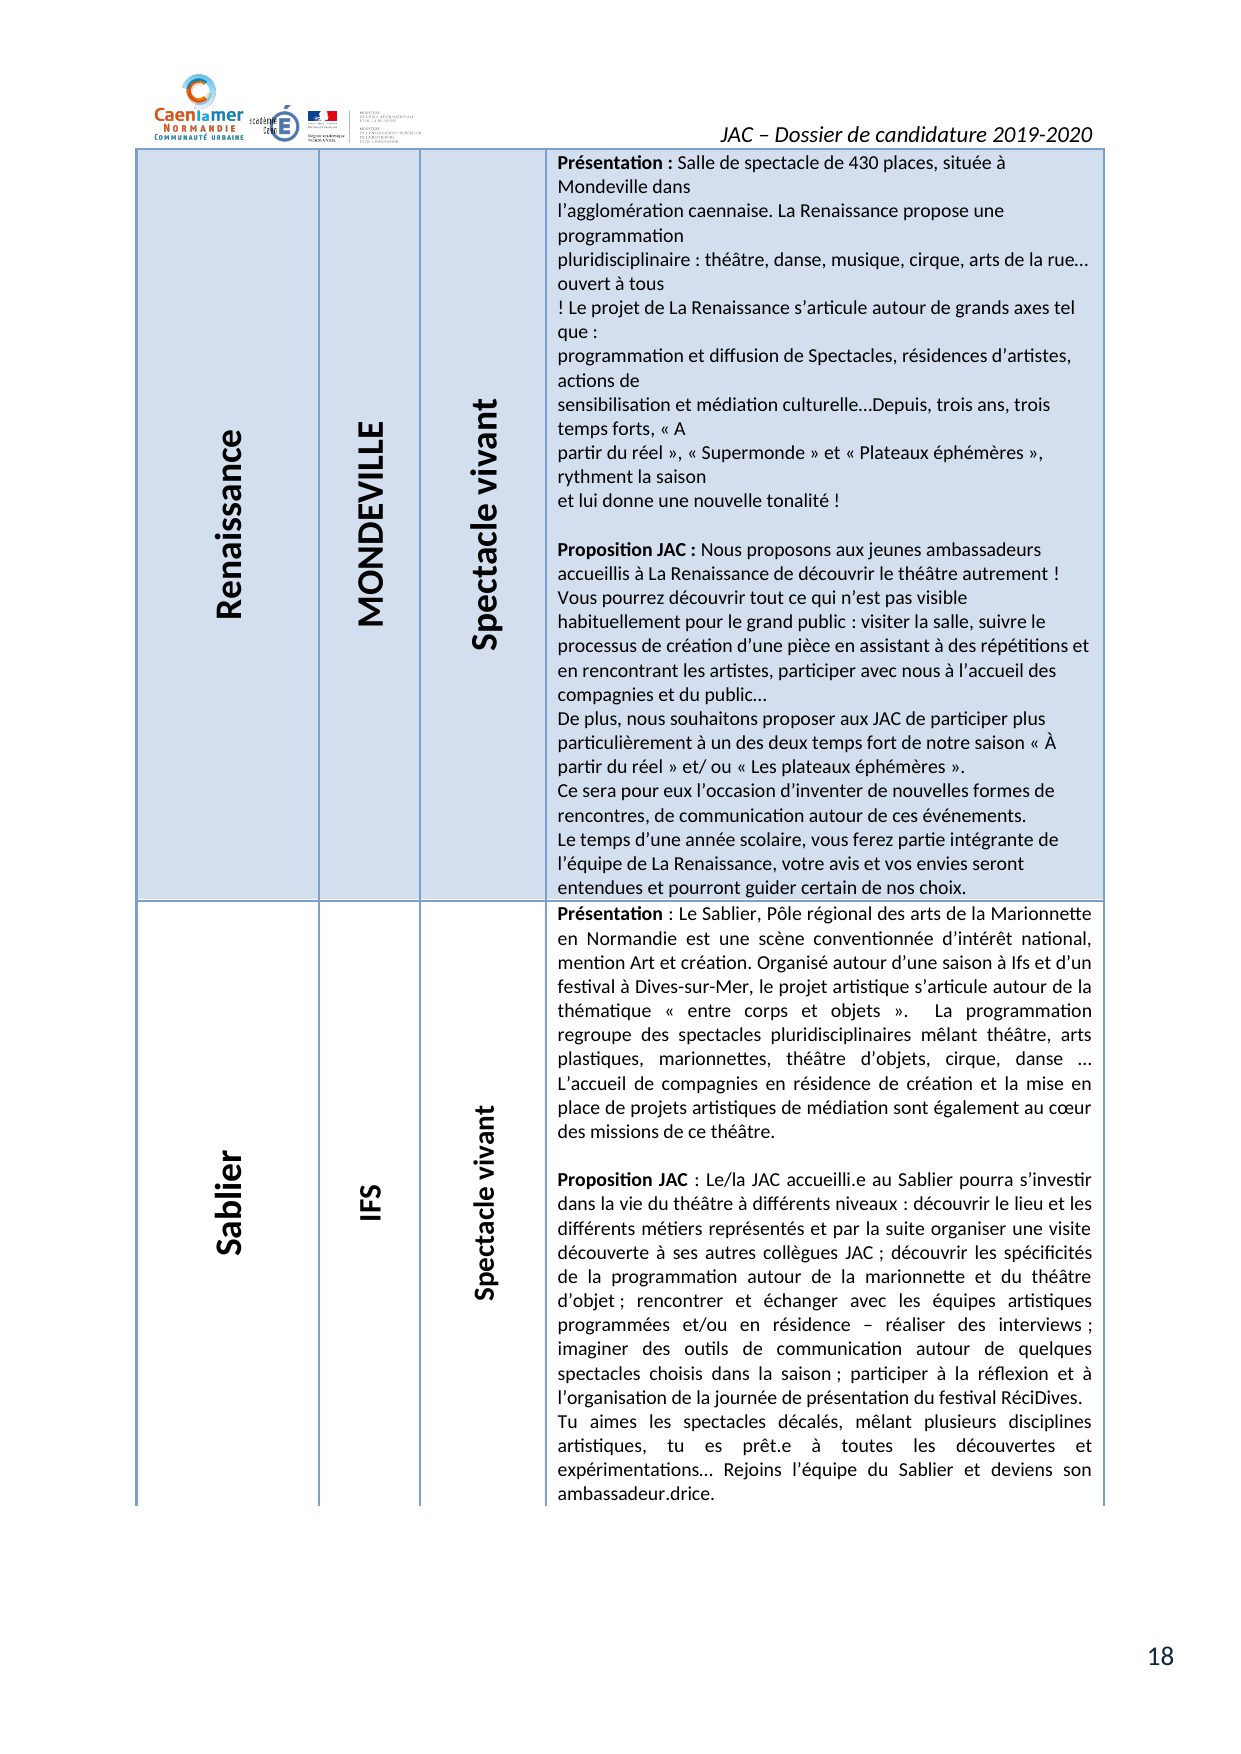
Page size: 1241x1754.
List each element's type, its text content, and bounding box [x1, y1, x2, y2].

table_cell Spectacle vivant [421, 902, 545, 1506]
table_cell MONDEVILLE [320, 150, 419, 899]
table_cell Spectacle vivant [421, 150, 545, 899]
table_cell Sablier [138, 902, 318, 1506]
table_cell Présentation : Le Sablier, Pôle régional des arts de la Marionnette en Normandie est une scène conventionnée d’intérêt national, mention Art et création. Organisé autour d’une saison à Ifs et d’un festival à Dives-sur-Mer, le projet artistique s’articule autour de la thématique « entre corps et objets ». La programmation regroupe des spectacles pluridisciplinaires mêlant théâtre, arts plastiques, marionnettes, théâtre d’objets, cirque, danse … L’accueil de compagnies en résidence de création et la mise en place de projets artistiques de médiation sont également au cœur des missions de ce théâtre. Proposition JAC : Le/la JAC accueilli.e au Sablier pourra s’investir dans la vie du théâtre à différents niveaux : découvrir le lieu et les différents métiers représentés et par la suite organiser une visite découverte à ses autres collègues JAC ; découvrir les spécificités de la programmation autour de la marionnette et du théâtre d’objet ; rencontrer et échanger avec les équipes artistiques programmées et/ou en résidence – réaliser des interviews ; imaginer des outils de communication autour de quelques spectacles choisis dans la saison ; participer à la réflexion et à l’organisation de la journée de présentation du festival RéciDives. Tu aimes les spectacles décalés, mêlant plusieurs disciplines artistiques, tu es prêt.e à toutes les découvertes et expérimentations… Rejoins l’équipe du Sablier et deviens son ambassadeur.drice. [547, 902, 1103, 1506]
table_cell IFS [320, 902, 419, 1506]
table_cell Présentation : Salle de spectacle de 430 places, située à Mondeville dans l’agglomération caennaise. La Renaissance propose une programmation pluridisciplinaire : théâtre, danse, musique, cirque, arts de la rue…ouvert à tous ! Le projet de La Renaissance s’articule autour de grands axes tel que : programmation et diffusion de Spectacles, résidences d’artistes, actions de sensibilisation et médiation culturelle…Depuis, trois ans, trois temps forts, « A partir du réel », « Supermonde » et « Plateaux éphémères », rythment la saison et lui donne une nouvelle tonalité ! Proposition JAC : Nous proposons aux jeunes ambassadeurs accueillis à La Renaissance de découvrir le théâtre autrement ! Vous pourrez découvrir tout ce qui n’est pas visible habituellement pour le grand public : visiter la salle, suivre le processus de création d’une pièce en assistant à des répétitions et en rencontrant les artistes, participer avec nous à l’accueil des compagnies et du public… De plus, nous souhaitons proposer aux JAC de participer plus particulièrement à un des deux temps fort de notre saison « À partir du réel » et/ ou « Les plateaux éphémères ». Ce sera pour eux l’occasion d’inventer de nouvelles formes de rencontres, de communication autour de ces événements. Le temps d’une année scolaire, vous ferez partie intégrante de l’équipe de La Renaissance, votre avis et vos envies seront entendues et pourront guider certain de nos choix. [547, 150, 1103, 899]
picture [147, 73, 422, 143]
table_cell Renaissance [138, 150, 318, 899]
